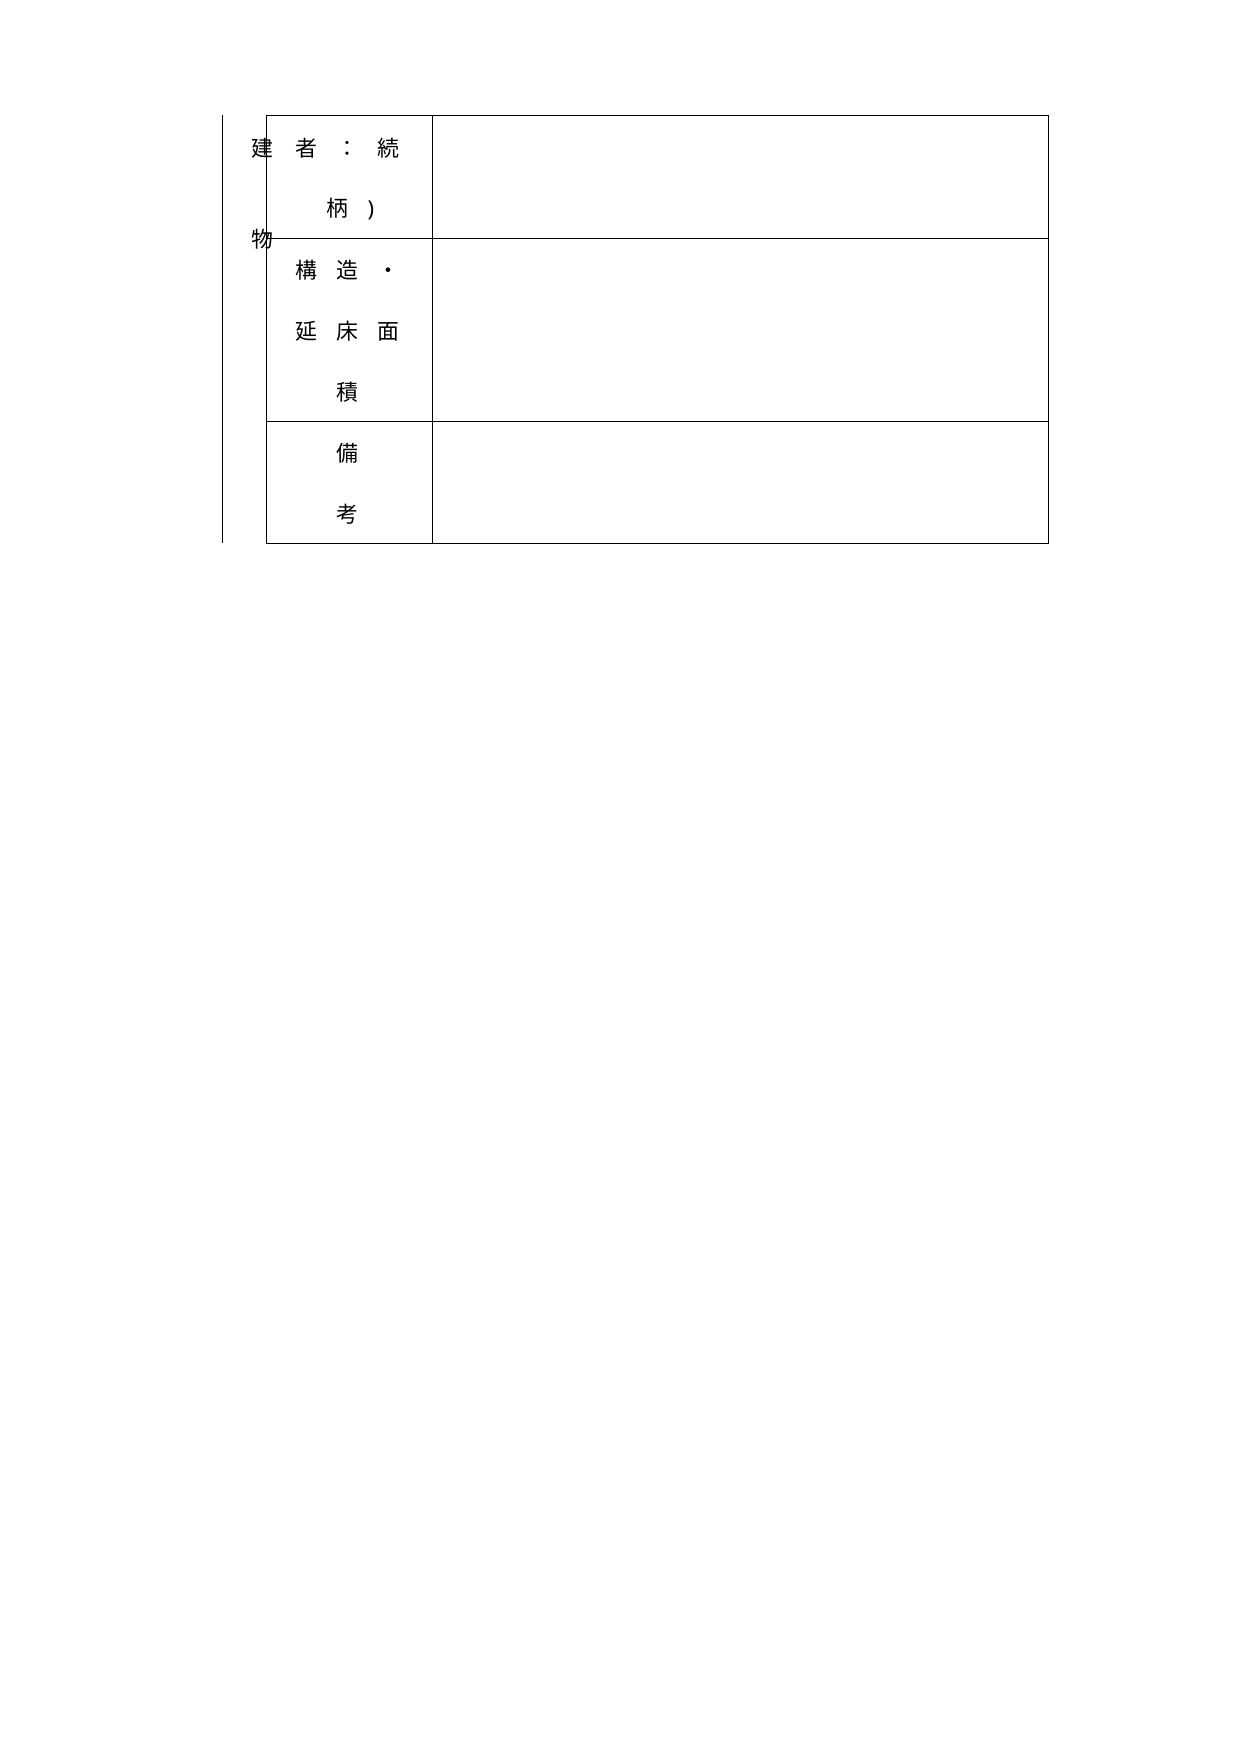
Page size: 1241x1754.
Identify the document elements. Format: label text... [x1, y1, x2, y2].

table_cell [433, 239, 1048, 421]
table_cell 備 考 [267, 422, 432, 543]
table_cell 構造・延床面積 [267, 239, 432, 421]
table_cell [433, 422, 1048, 543]
table_cell 所 有 者 (管理者：続柄) [267, 116, 432, 238]
table_cell [433, 116, 1048, 238]
